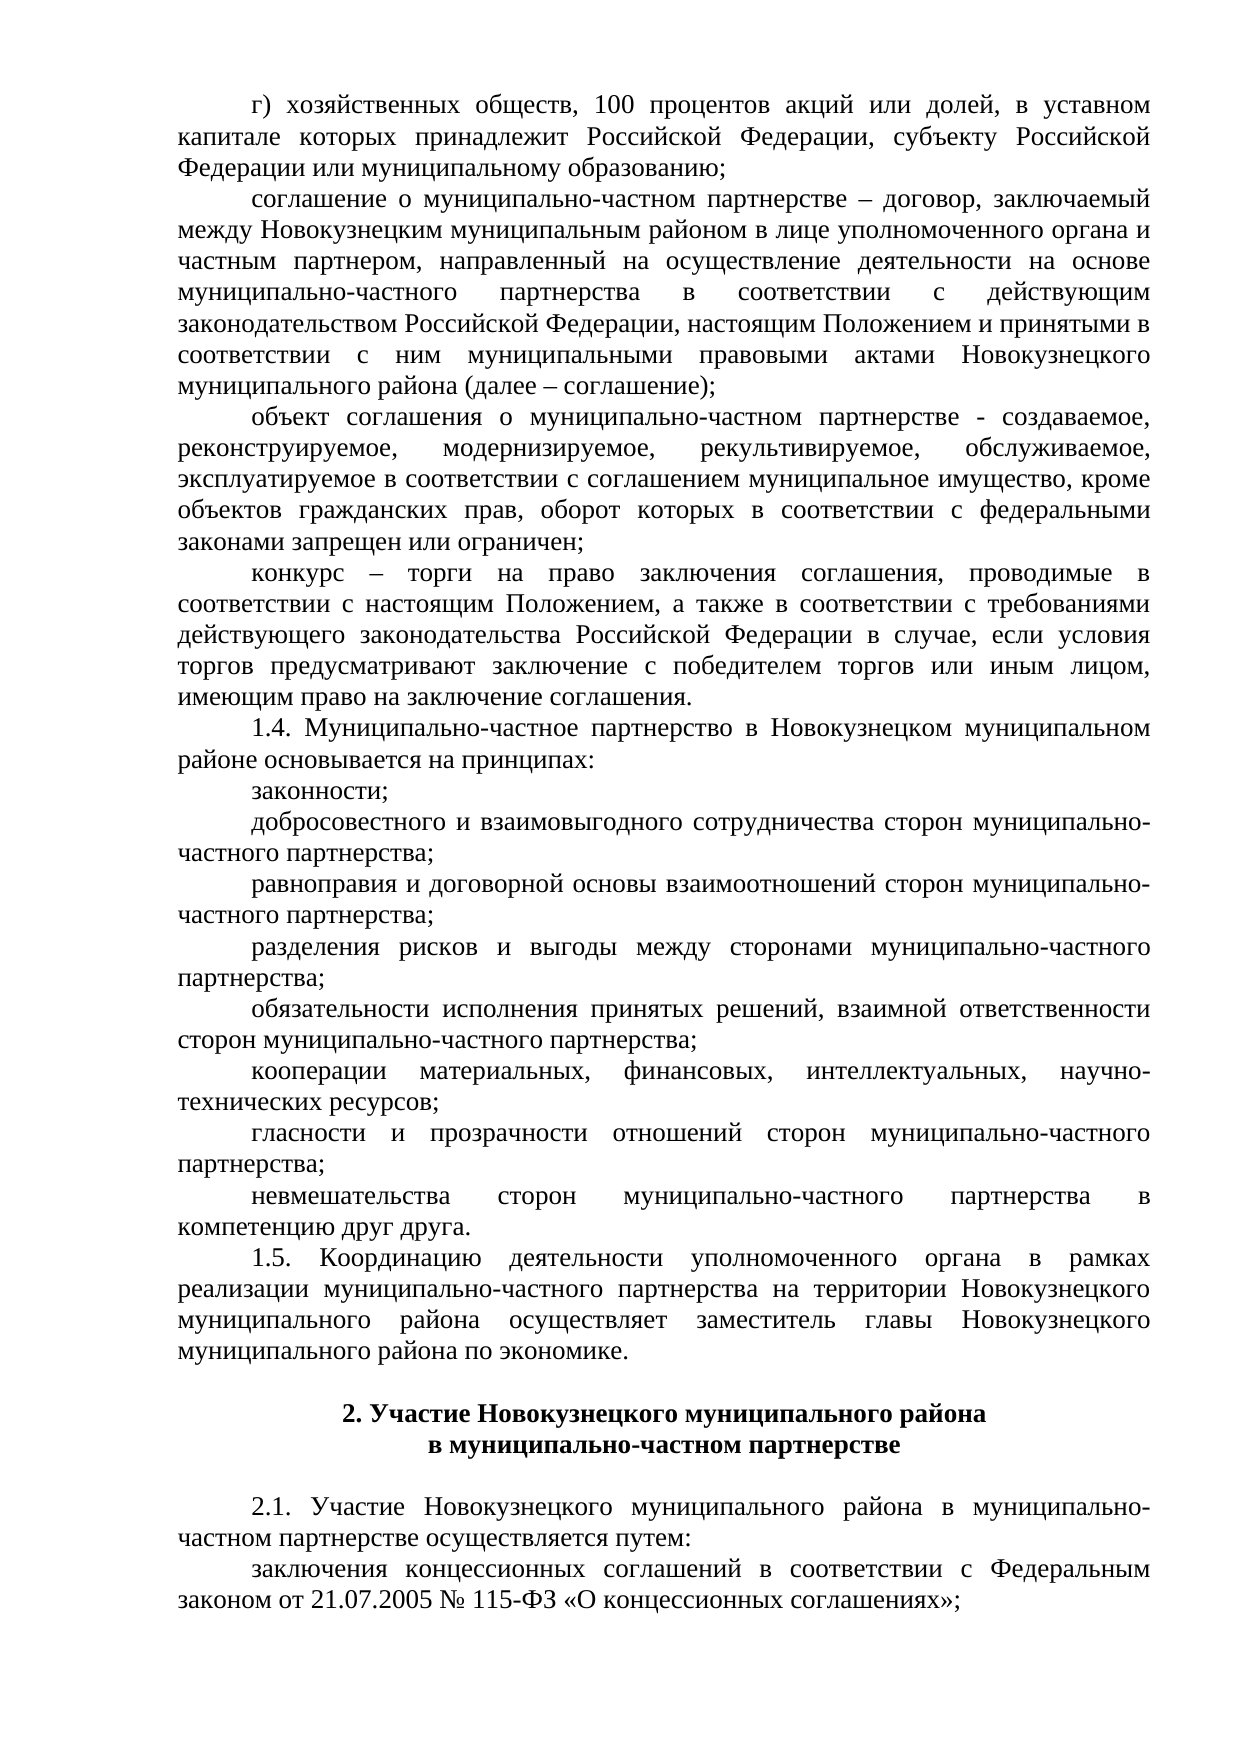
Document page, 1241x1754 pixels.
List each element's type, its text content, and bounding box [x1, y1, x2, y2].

text разделения рисков и выгоды между сторонами муниципально-частного партнерства; [177, 929, 1152, 992]
text обязательности исполнения принятых решений, взаимной ответственности сторон муниципально-частного партнерства; [177, 992, 1152, 1054]
text конкурс – торги на право заключения соглашения, проводимые в соответствии с настоящим Положением, а также в соответствии с требованиями действующего законодательства Российской Федерации в случае, если условия торгов предусматривают заключение с победителем торгов или иным лицом, имеющим право на заключение соглашения. [177, 556, 1152, 712]
text законности; [177, 774, 1152, 805]
text добросовестного и взаимовыгодного сотрудничества сторон муниципально-частного партнерства; [177, 805, 1152, 867]
text невмешательства сторон муниципально-частного партнерства в компетенцию друг друга. [177, 1179, 1152, 1241]
text заключения концессионных соглашений в соответствии с Федеральным законом от 21.07.2005 № 115-ФЗ «О концессионных соглашениях»; [177, 1552, 1152, 1615]
text 2.1. Участие Новокузнецкого муниципального района в муниципально-частном партнерстве осуществляется путем: [177, 1490, 1152, 1552]
text г) хозяйственных обществ, 100 процентов акций или долей, в уставном капитале которых принадлежит Российской Федерации, субъекту Российской Федерации или муниципальному образованию; [177, 89, 1152, 182]
text равноправия и договорной основы взаимоотношений сторон муниципально-частного партнерства; [177, 867, 1152, 929]
text 1.5. Координацию деятельности уполномоченного органа в рамках реализации муниципально-частного партнерства на территории Новокузнецкого муниципального района осуществляет заместитель главы Новокузнецкого муниципального района по экономике. [177, 1241, 1152, 1366]
text в муниципально-частном партнерстве [177, 1428, 1152, 1459]
text 1.4. Муниципально-частное партнерство в Новокузнецком муниципальном районе основывается на принципах: [177, 712, 1152, 774]
text кооперации материальных, финансовых, интеллектуальных, научно-технических ресурсов; [177, 1054, 1152, 1116]
text гласности и прозрачности отношений сторон муниципально-частного партнерства; [177, 1116, 1152, 1179]
text объект соглашения о муниципально-частном партнерстве - создаваемое, реконструируемое, модернизируемое, рекультивируемое, обслуживаемое, эксплуатируемое в соответствии с соглашением муниципальное имущество, кроме объектов гражданских прав, оборот которых в соответствии с федеральными законами запрещен или ограничен; [177, 400, 1152, 556]
text 2. Участие Новокузнецкого муниципального района [177, 1397, 1152, 1428]
text соглашение о муниципально-частном партнерстве – договор, заключаемый между Новокузнецким муниципальным районом в лице уполномоченного органа и частным партнером, направленный на осуществление деятельности на основе муниципально-частного партнерства в соответствии с действующим законодательством Российской Федерации, настоящим Положением и принятыми в соответствии с ним муниципальными правовыми актами Новокузнецкого муниципального района (далее – соглашение); [177, 182, 1152, 400]
